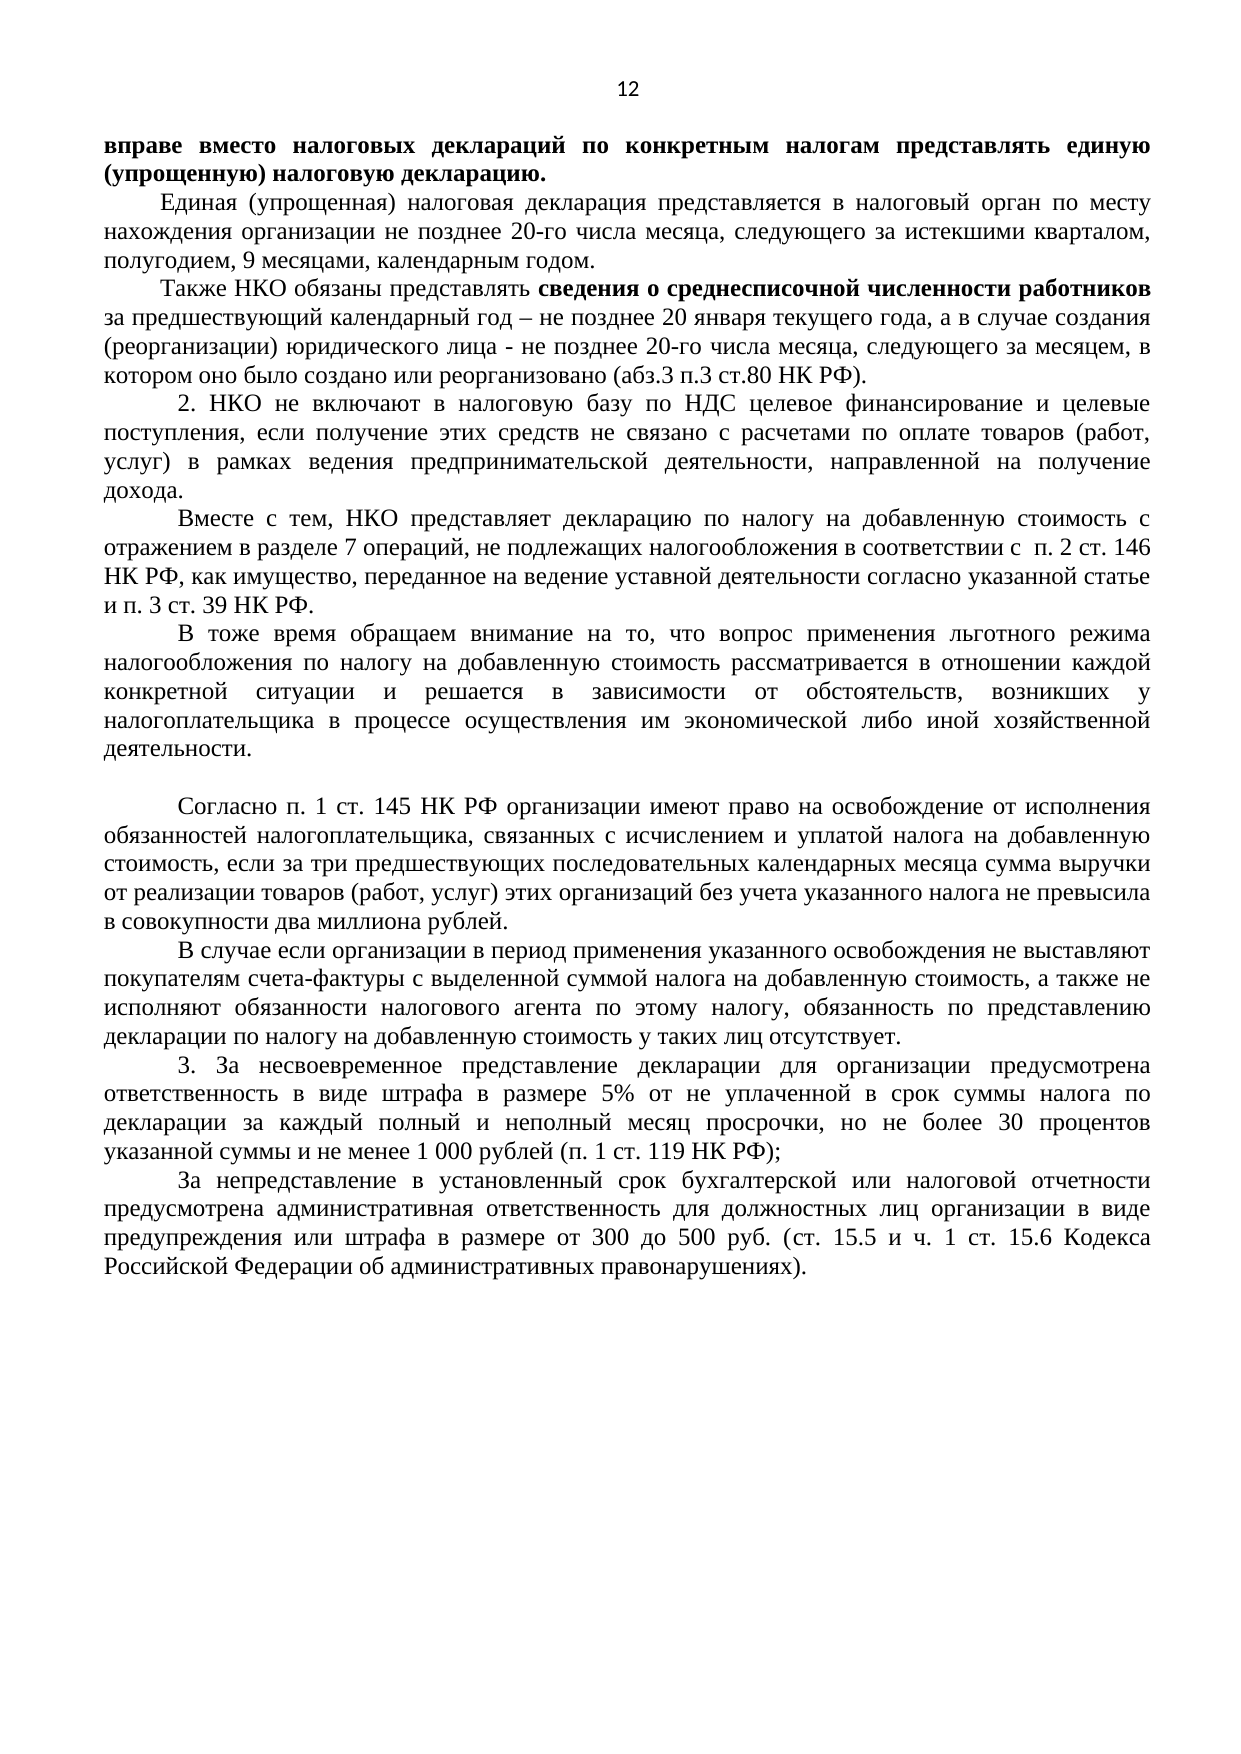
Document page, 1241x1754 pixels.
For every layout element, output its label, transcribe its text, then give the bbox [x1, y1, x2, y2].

text 2. НКО не включают в налоговую базу по НДС целевое финансирование и целевые поступления, если получение этих средств не связано с расчетами по оплате товаров (работ, услуг) в рамках ведения предпринимательской деятельности, направленной на получение дохода. [103, 388, 1152, 503]
text За непредставление в установленный срок бухгалтерской или налоговой отчетности предусмотрена административная ответственность для должностных лиц организации в виде предупреждения или штрафа в размере от 300 до 500 руб. (ст. 15.5 и ч. 1 ст. 15.6 Кодекса Российской Федерации об административных правонарушениях). [103, 1165, 1152, 1280]
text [103, 130, 1152, 187]
text Также НКО обязаны представлять сведения о среднесписочной численности работников за предшествующий календарный год – не позднее 20 января текущего года, а в случае создания (реорганизации) юридического лица - не позднее 20-го числа месяца, следующего за месяцем, в котором оно было создано или реорганизовано (абз.3 п.3 ст.80 НК РФ). [103, 273, 1152, 388]
text 3. За несвоевременное представление декларации для организации предусмотрена ответственность в виде штрафа в размере 5% от не уплаченной в срок суммы налога по декларации за каждый полный и неполный месяц просрочки, но не более 30 процентов указанной суммы и не менее 1 000 рублей (п. 1 ст. 119 НК РФ); [103, 1050, 1152, 1165]
text В тоже время обращаем внимание на то, что вопрос применения льготного режима налогообложения по налогу на добавленную стоимость рассматривается в отношении каждой конкретной ситуации и решается в зависимости от обстоятельств, возникших у налогоплательщика в процессе осуществления им экономической либо иной хозяйственной деятельности. [103, 618, 1152, 762]
text Вместе с тем, НКО представляет декларацию по налогу на добавленную стоимость с отражением в разделе 7 операций, не подлежащих налогообложения в соответствии с п. 2 ст. 146 НК РФ, как имущество, переданное на ведение уставной деятельности согласно указанной статье и п. 3 ст. 39 НК РФ. [103, 503, 1152, 618]
text В случае если организации в период применения указанного освобождения не выставляют покупателям счета-фактуры с выделенной суммой налога на добавленную стоимость, а также не исполняют обязанности налогового агента по этому налогу, обязанность по представлению декларации по налогу на добавленную стоимость у таких лиц отсутствует. [103, 935, 1152, 1050]
text Единая (упрощенная) налоговая декларация представляется в налоговый орган по месту нахождения организации не позднее 20-го числа месяца, следующего за истекшими кварталом, полугодием, 9 месяцами, календарным годом. [103, 187, 1152, 273]
text Согласно п. 1 ст. 145 НК РФ организации имеют право на освобождение от исполнения обязанностей налогоплательщика, связанных с исчислением и уплатой налога на добавленную стоимость, если за три предшествующих последовательных календарных месяца сумма выручки от реализации товаров (работ, услуг) этих организаций без учета указанного налога не превысила в совокупности два миллиона рублей. [103, 791, 1152, 935]
